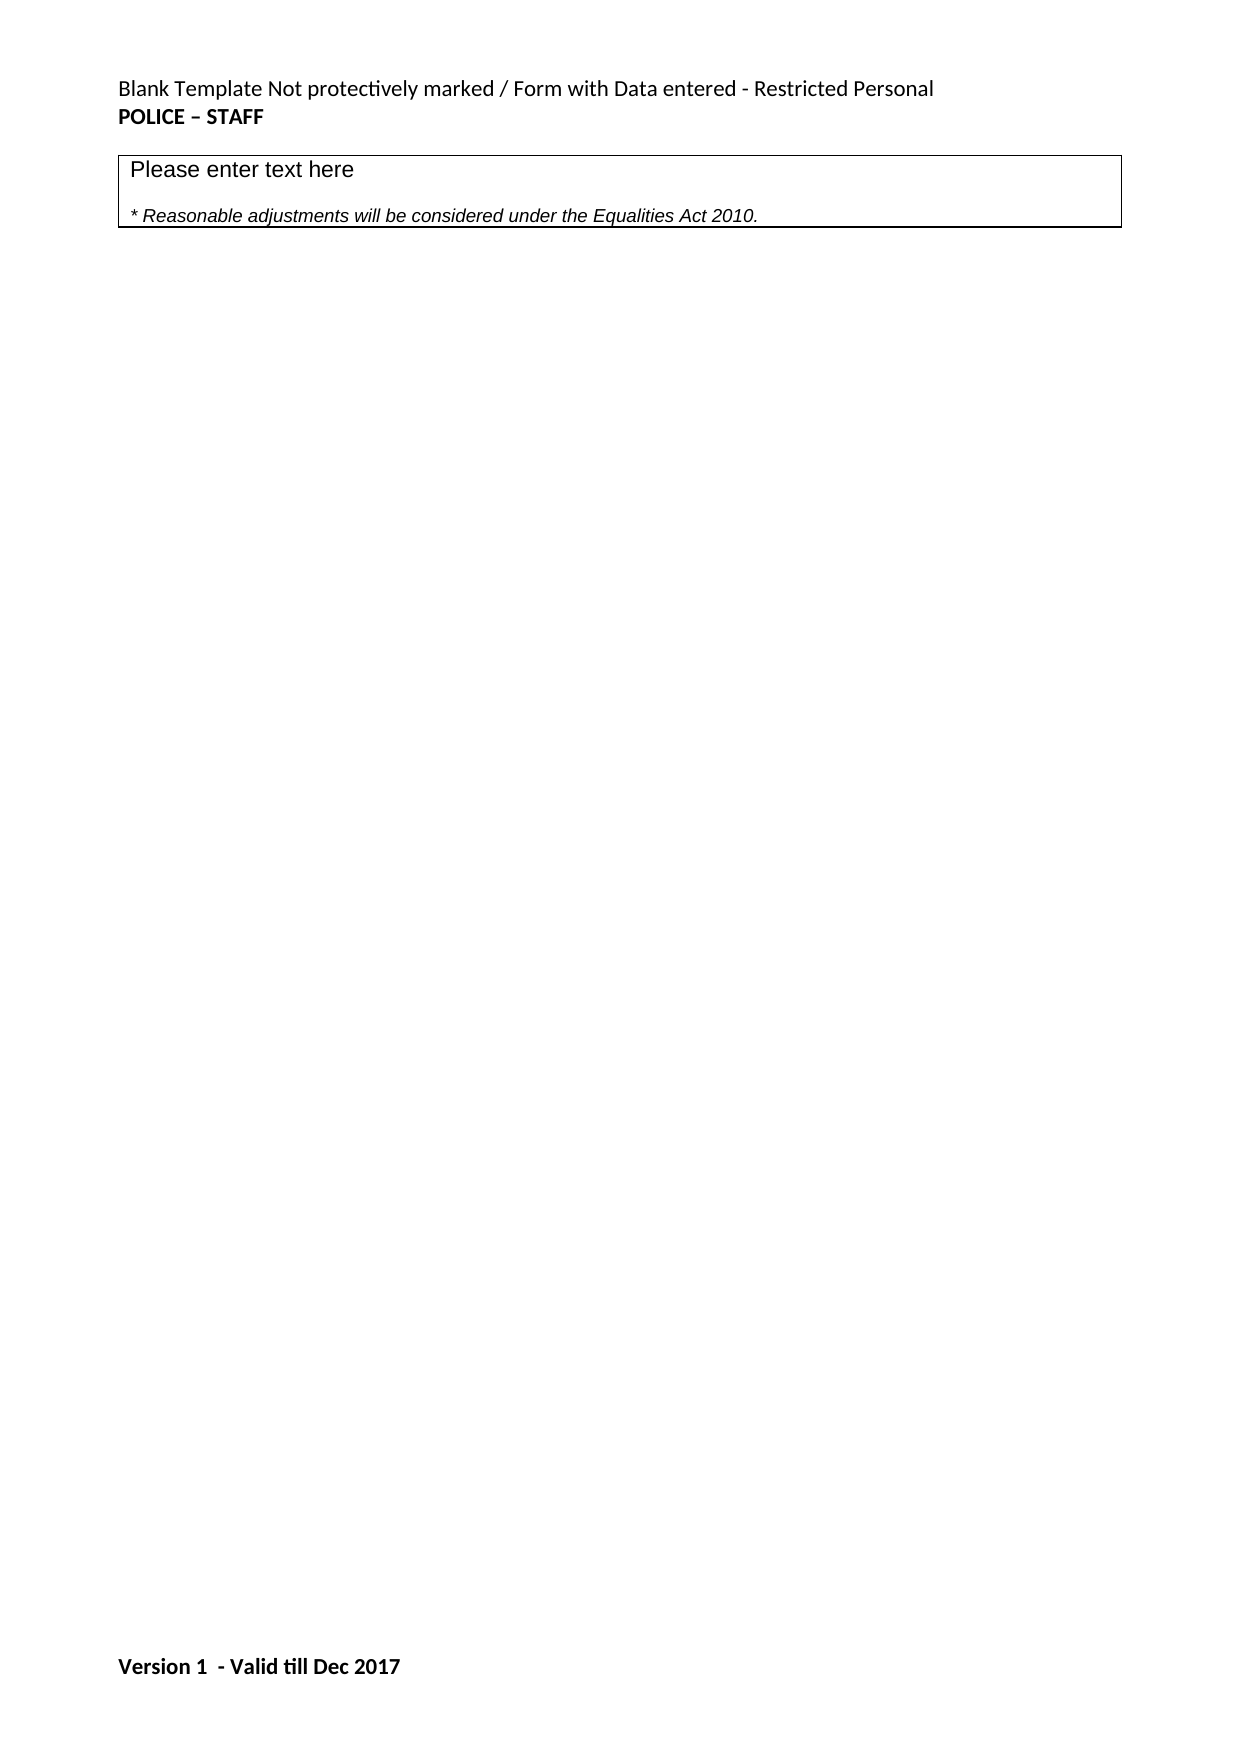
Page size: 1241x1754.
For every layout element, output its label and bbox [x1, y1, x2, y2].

table_cell [119, 156, 1121, 226]
